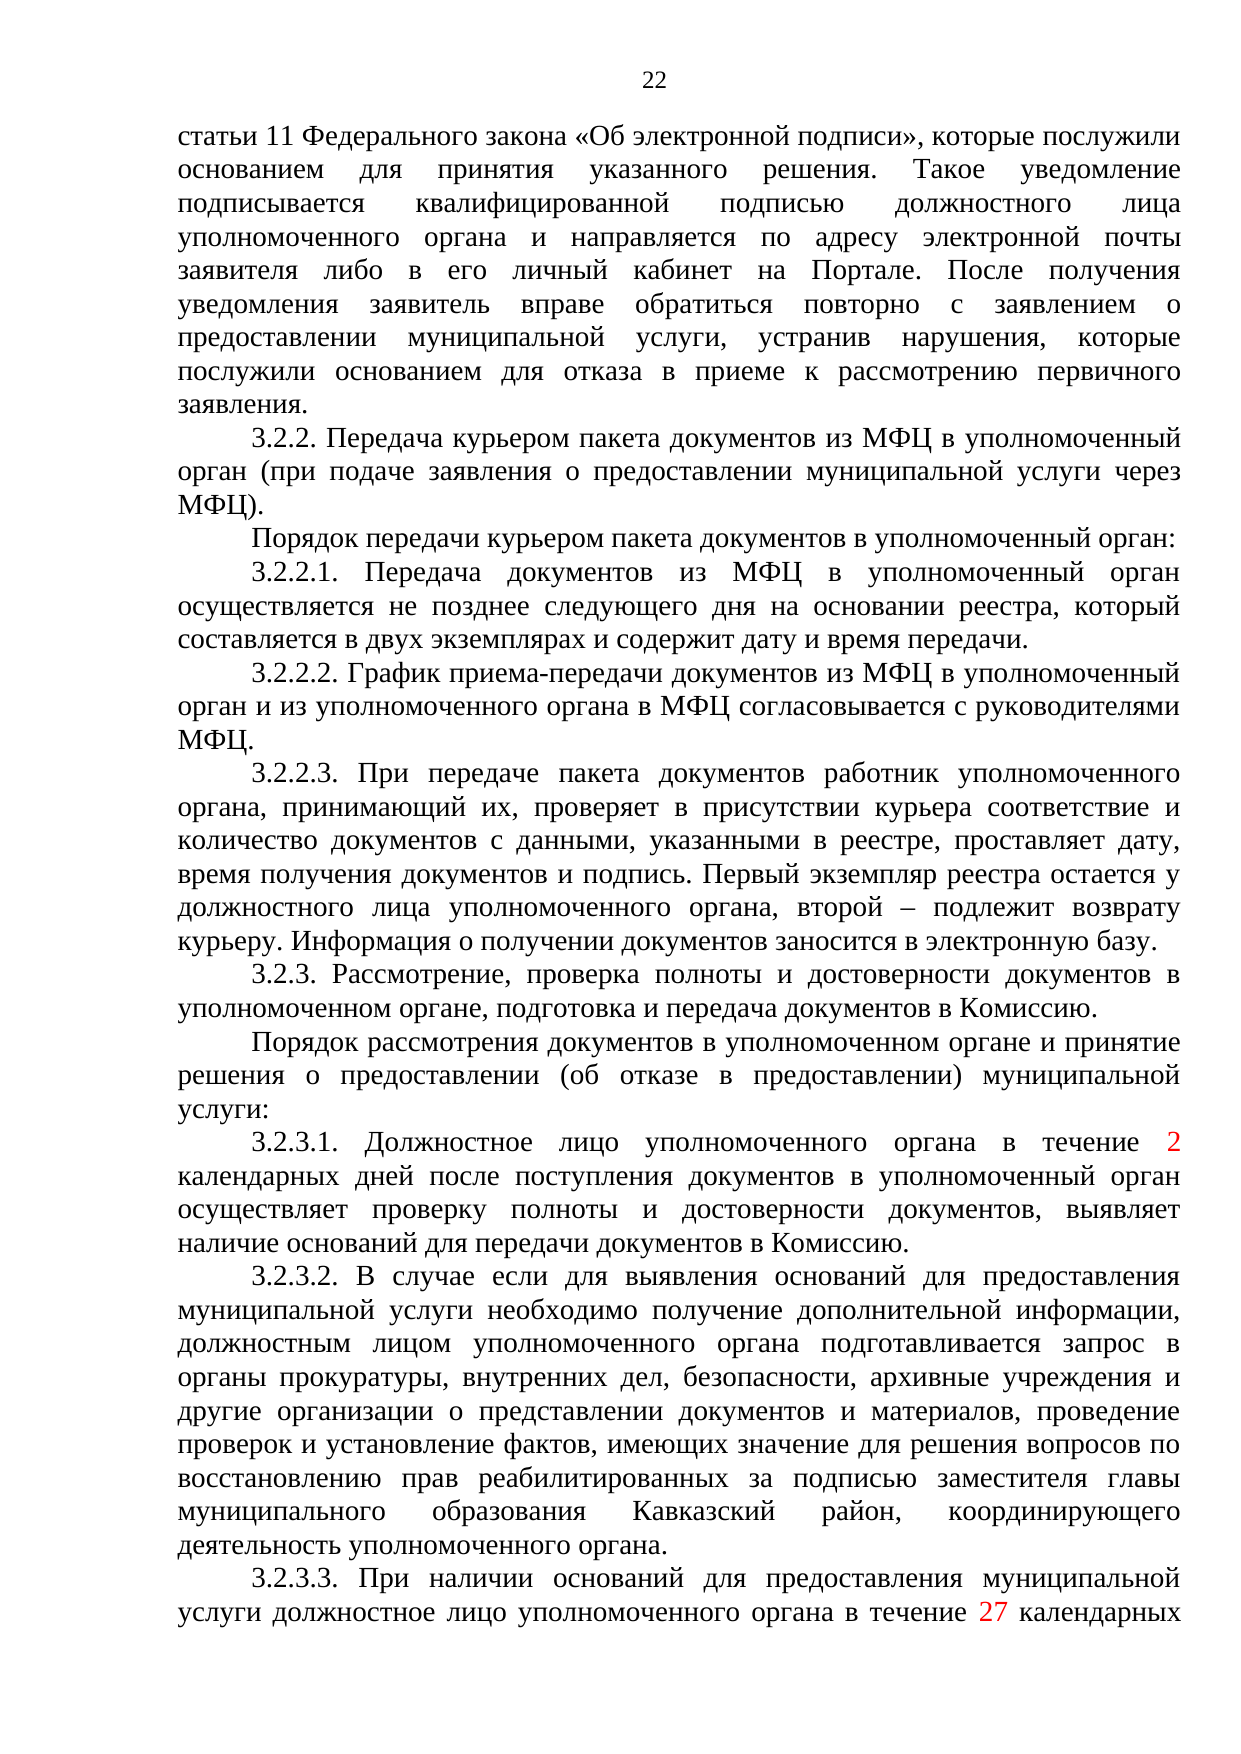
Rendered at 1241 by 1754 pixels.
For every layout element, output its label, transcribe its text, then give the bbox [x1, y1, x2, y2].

text 3.2.3.1. Должностное лицо уполномоченного органа в течение 2 календарных дней после поступления документов в уполномоченный орган осуществляет проверку полноты и достоверности документов, выявляет наличие оснований для передачи документов в Комиссию. [177, 1124, 1181, 1258]
text 3.2.3. Рассмотрение, проверка полноты и достоверности документов в уполномоченном органе, подготовка и передача документов в Комиссию. [177, 957, 1181, 1024]
text 3.2.2. Передача курьером пакета документов из МФЦ в уполномоченный орган (при подаче заявления о предоставлении муниципальной услуги через МФЦ). [177, 420, 1182, 521]
text Порядок передачи курьером пакета документов в уполномоченный орган: [177, 521, 1181, 554]
text 3.2.2.3. При передаче пакета документов работник уполномоченного органа, принимающий их, проверяет в присутствии курьера соответствие и количество документов с данными, указанными в реестре, проставляет дату, время получения документов и подпись. Первый экземпляр реестра остается у должностного лица уполномоченного органа, второй – подлежит возврату курьеру. Информация о получении документов заносится в электронную базу. [177, 755, 1181, 957]
text Порядок рассмотрения документов в уполномоченном органе и принятие решения о предоставлении (об отказе в предоставлении) муниципальной услуги: [177, 1024, 1181, 1124]
text 3.2.2.2. График приема-передачи документов из МФЦ в уполномоченный орган и из уполномоченного органа в МФЦ согласовывается с руководителями МФЦ. [177, 655, 1181, 755]
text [177, 1560, 1181, 1627]
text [177, 118, 1182, 420]
text 3.2.3.2. В случае если для выявления оснований для предоставления муниципальной услуги необходимо получение дополнительной информации, должностным лицом уполномоченного органа подготавливается запрос в органы прокуратуры, внутренних дел, безопасности, архивные учреждения и другие организации о представлении документов и материалов, проведение проверок и установление фактов, имеющих значение для решения вопросов по восстановлению прав реабилитированных за подписью заместителя главы муниципального образования Кавказский район, координирующего деятельность уполномоченного органа. [177, 1258, 1181, 1560]
text 3.2.2.1. Передача документов из МФЦ в уполномоченный орган осуществляется не позднее следующего дня на основании реестра, который составляется в двух экземплярах и содержит дату и время передачи. [177, 554, 1181, 655]
